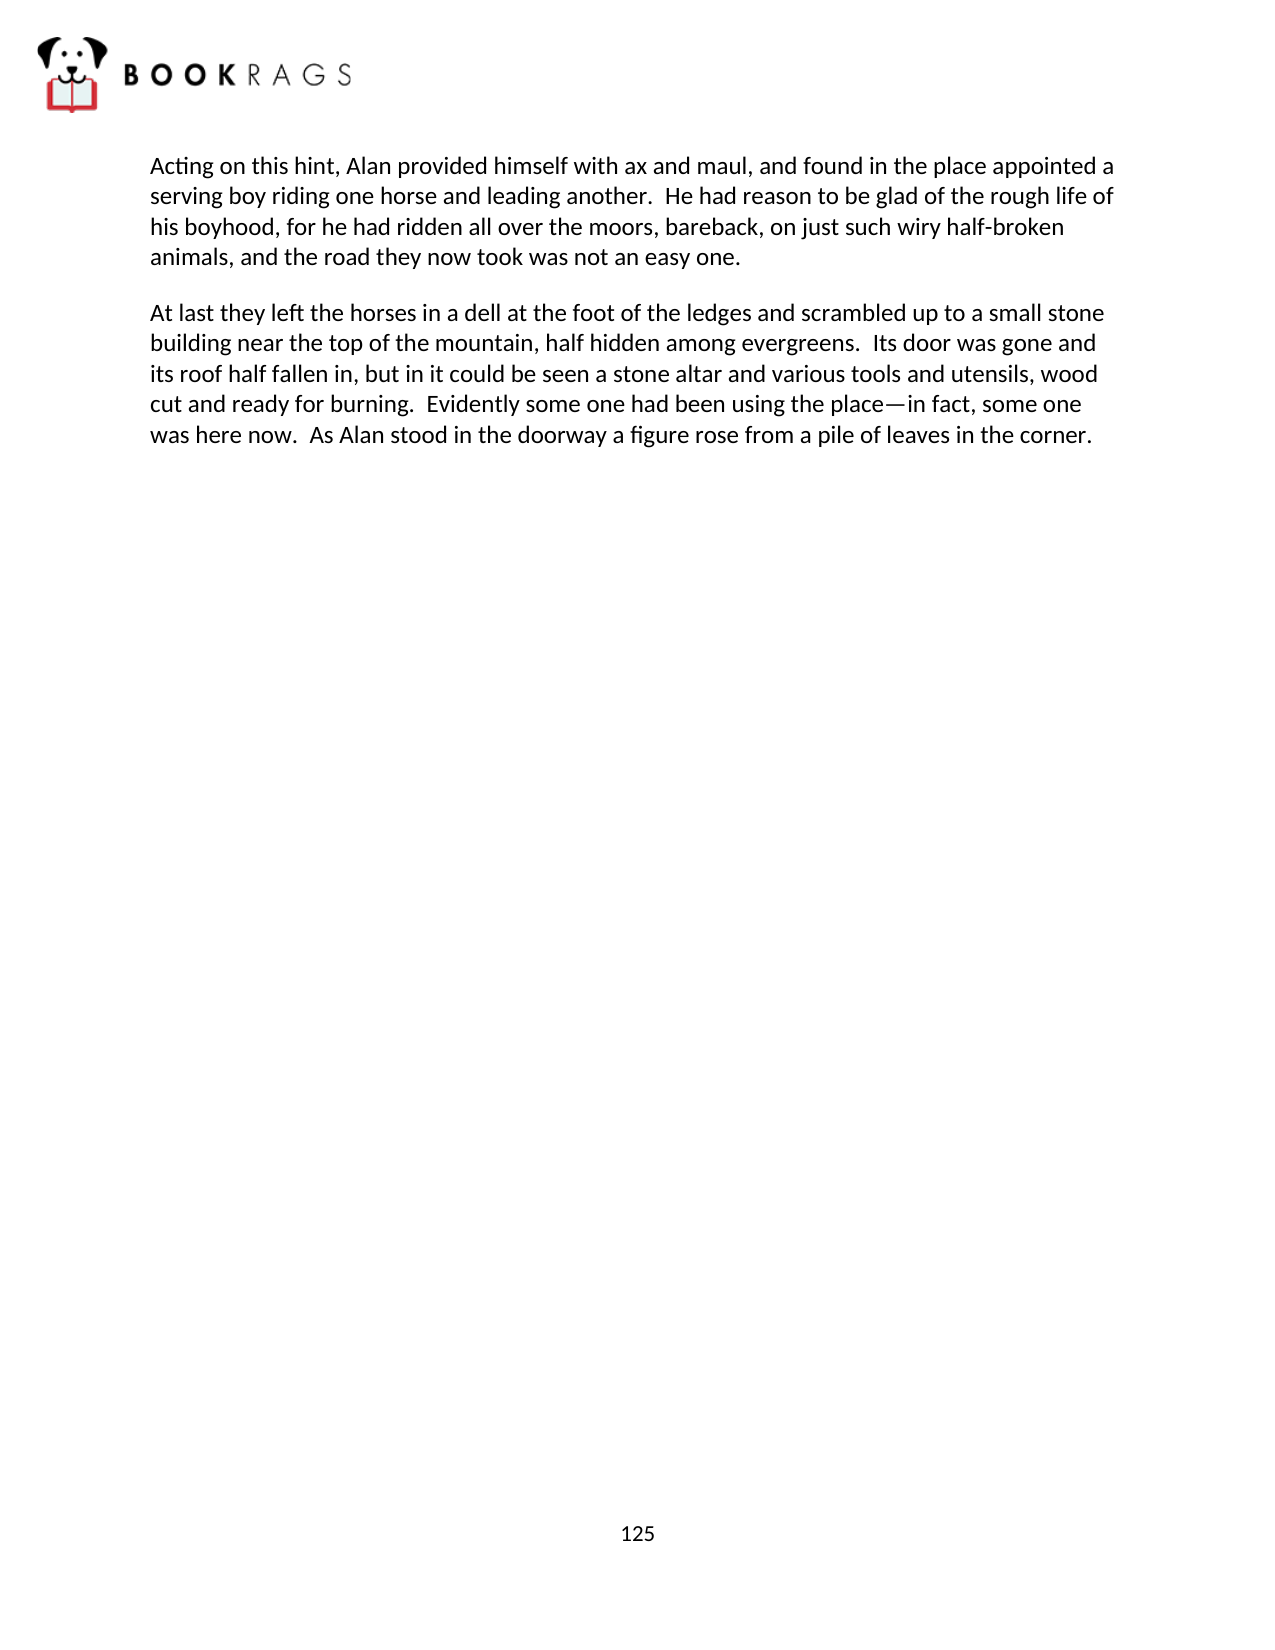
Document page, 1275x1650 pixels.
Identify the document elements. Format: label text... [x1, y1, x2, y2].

text At last they left the horses in a dell at the foot of the ledges and scrambled up to a small stone building near the top of the mountain, half hidden among evergreens. Its door was gone and its roof half fallen in, but in it could be seen a stone altar and various tools and utensils, wood cut and ready for burning. Evidently some one had been using the place—­in fact, some one was here now. As Alan stood in the doorway a figure rose from a pile of leaves in the corner. [150, 297, 1125, 450]
picture [37, 37, 351, 113]
text Acting on this hint, Alan provided himself with ax and maul, and found in the place appointed a serving boy riding one horse and leading another. He had reason to be glad of the rough life of his boyhood, for he had ridden all over the moors, bareback, on just such wiry half-broken animals, and the road they now took was not an easy one. [150, 150, 1125, 272]
